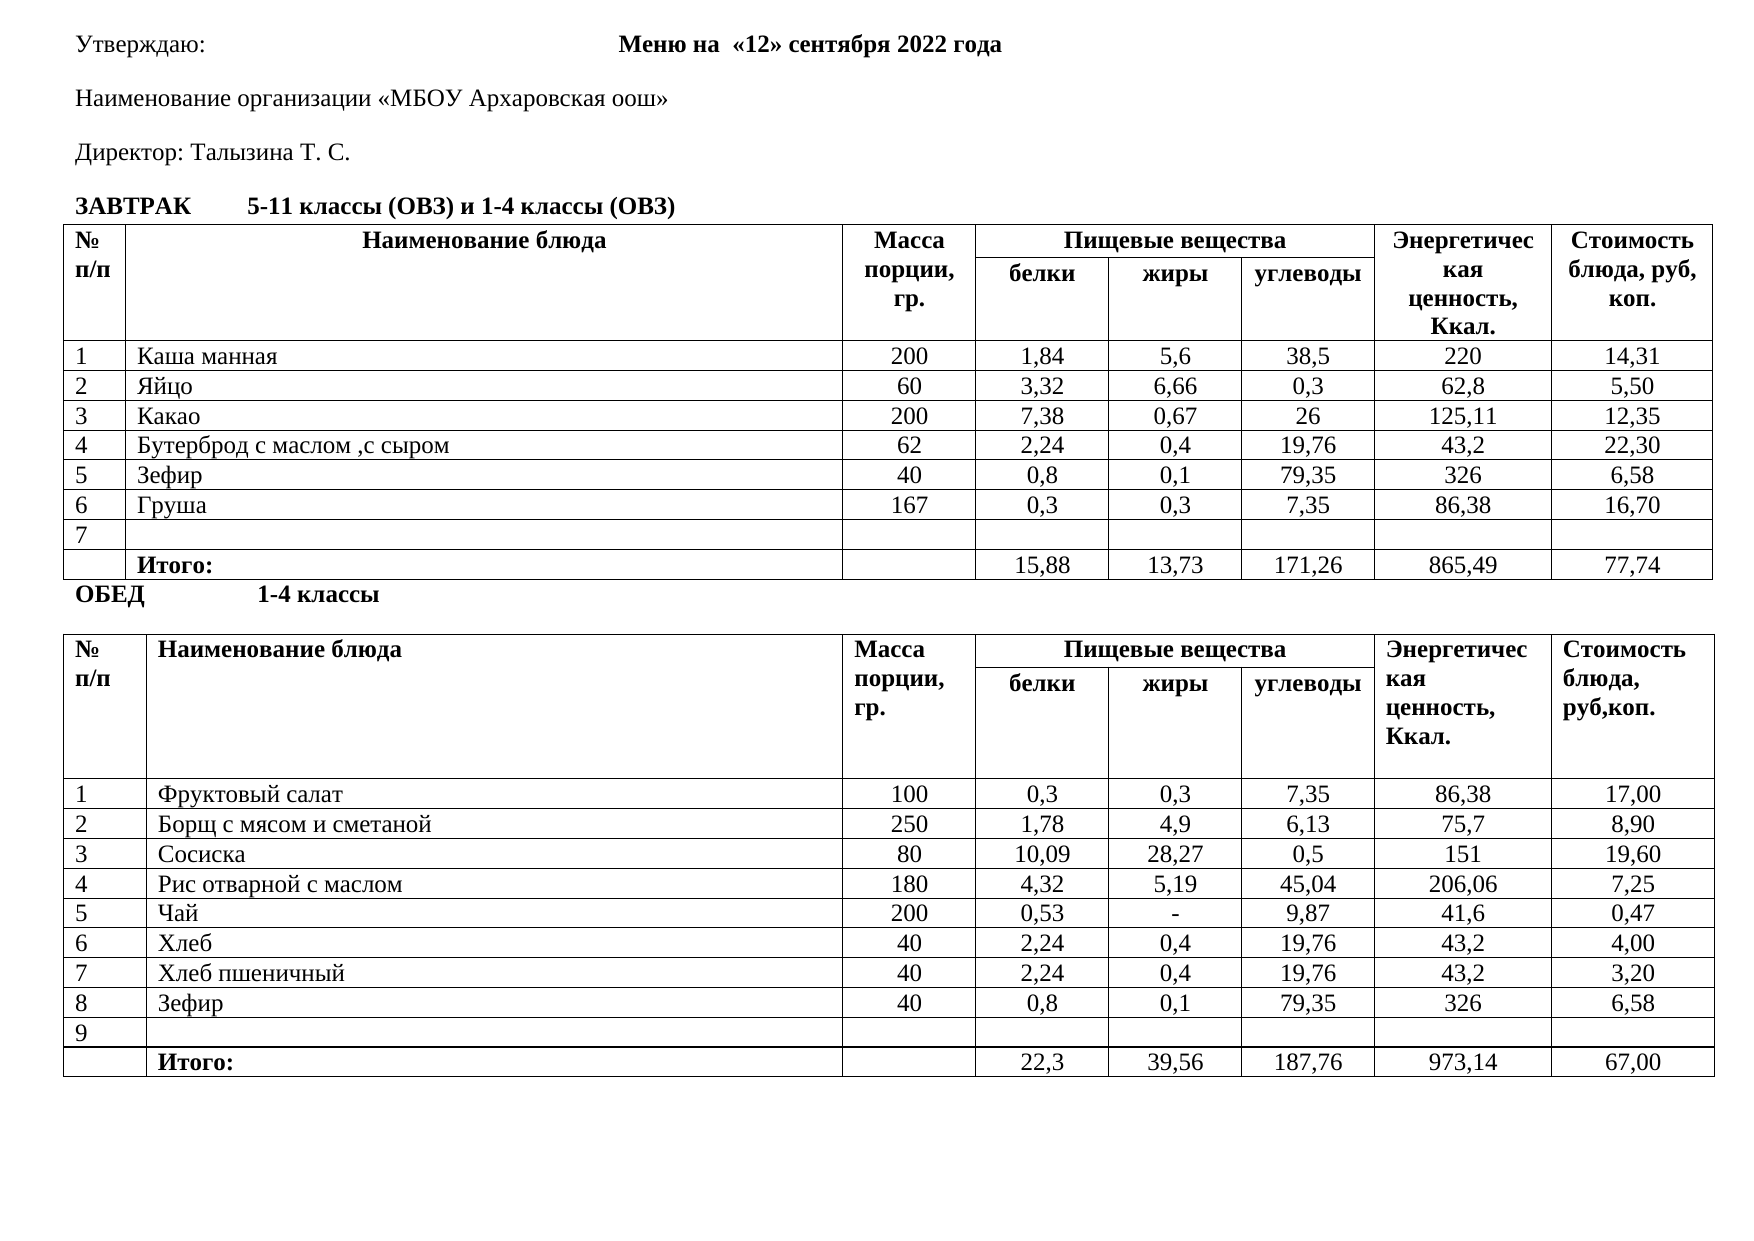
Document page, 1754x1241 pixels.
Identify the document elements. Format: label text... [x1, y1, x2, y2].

table_cell [1552, 520, 1712, 549]
table_cell 0,4 [1109, 928, 1241, 957]
table_cell 19,76 [1242, 958, 1374, 987]
table_cell [843, 1048, 975, 1076]
table_cell 5 [64, 899, 146, 927]
table_cell 79,35 [1242, 988, 1374, 1017]
table_cell Зефир [126, 460, 842, 489]
table_cell 19,76 [1242, 431, 1374, 459]
text ОБЕД 1-4 классы [75, 580, 1679, 608]
table_cell 39,56 [1109, 1048, 1241, 1076]
table_cell белки [976, 668, 1108, 778]
table_cell 0,47 [1552, 899, 1714, 927]
table_cell Яйцо [126, 371, 842, 400]
table_cell 2 [64, 809, 146, 838]
table_header Энергетическая ценность, Ккал. [1375, 225, 1551, 340]
table_cell [843, 520, 975, 549]
text Утверждаю: Меню на «12» сентября 2022 года [75, 29, 1679, 58]
text ЗАВТРАК 5-11 классы (ОВЗ) и 1-4 классы (ОВЗ) [75, 191, 1679, 220]
table_cell 5 [64, 460, 125, 489]
table_cell 0,1 [1109, 988, 1241, 1017]
table_cell Зефир [147, 988, 842, 1017]
table_cell 0,3 [976, 490, 1108, 519]
table_cell 2,24 [976, 928, 1108, 957]
table_cell 973,14 [1375, 1048, 1551, 1076]
table_cell 326 [1375, 988, 1551, 1017]
table_cell 12,35 [1552, 401, 1712, 429]
table_cell [976, 520, 1108, 549]
table_cell 0,1 [1109, 460, 1241, 489]
table_cell 5,19 [1109, 869, 1241, 897]
table_cell [843, 1018, 975, 1046]
table_cell 40 [843, 928, 975, 957]
table_cell 86,38 [1375, 779, 1551, 808]
table_cell 865,49 [1375, 550, 1551, 578]
table_cell 0,3 [1109, 779, 1241, 808]
table_cell 6,13 [1242, 809, 1374, 838]
table_header Масса порции, гр. [843, 225, 975, 340]
table_cell 3 [64, 839, 146, 868]
table_cell [1242, 520, 1374, 549]
table_cell 75,7 [1375, 809, 1551, 838]
table_cell Какао [126, 401, 842, 429]
table_cell 151 [1375, 839, 1551, 868]
table_cell Борщ с мясом и сметаной [147, 809, 842, 838]
table_cell Сосиска [147, 839, 842, 868]
table_cell 7,38 [976, 401, 1108, 429]
table_cell 200 [843, 341, 975, 370]
table_cell 0,4 [1109, 431, 1241, 459]
table_cell 16,70 [1552, 490, 1712, 519]
table_cell 200 [843, 899, 975, 927]
table_cell 0,3 [976, 779, 1108, 808]
table_cell 8 [64, 988, 146, 1017]
table_cell 28,27 [1109, 839, 1241, 868]
table_cell 7,25 [1552, 869, 1714, 897]
table_cell 14,31 [1552, 341, 1712, 370]
table_cell 1 [64, 341, 125, 370]
table_cell 3 [64, 401, 125, 429]
table_cell 125,11 [1375, 401, 1551, 429]
table_cell 1,78 [976, 809, 1108, 838]
table_cell 77,74 [1552, 550, 1712, 578]
table_cell 67,00 [1552, 1048, 1714, 1076]
table_cell 326 [1375, 460, 1551, 489]
table_cell [1109, 520, 1241, 549]
table_cell [843, 550, 975, 578]
table_cell 2 [64, 371, 125, 400]
table_cell 13,73 [1109, 550, 1241, 578]
table_header Пищевые вещества [976, 635, 1374, 667]
text Наименование организации «МБОУ Архаровская оош» [75, 83, 1679, 112]
table_cell 2,24 [976, 431, 1108, 459]
table_cell 62 [843, 431, 975, 459]
table_header Энергетическая ценность, Ккал. [1375, 635, 1551, 778]
table_cell 17,00 [1552, 779, 1714, 808]
table_cell Груша [126, 490, 842, 519]
table_cell [126, 520, 842, 549]
table_cell 62,8 [1375, 371, 1551, 400]
table_header № п/п [64, 635, 146, 778]
table_cell 0,8 [976, 988, 1108, 1017]
table_cell Чай [147, 899, 842, 927]
table_cell 1 [64, 779, 146, 808]
table_cell 9 [64, 1018, 146, 1046]
table_cell 206,06 [1375, 869, 1551, 897]
table_cell Хлеб пшеничный [147, 958, 842, 987]
table_cell Бутерброд с маслом ,с сыром [126, 431, 842, 459]
table_cell 0,4 [1109, 958, 1241, 987]
table_header Наименование блюда [147, 635, 842, 778]
table_cell 0,3 [1242, 371, 1374, 400]
table_cell 6,66 [1109, 371, 1241, 400]
table_cell углеводы [1242, 668, 1374, 778]
table_cell 187,76 [1242, 1048, 1374, 1076]
table_header Стоимость блюда, руб,коп. [1552, 635, 1714, 778]
table_cell 86,38 [1375, 490, 1551, 519]
text Директор: Талызина Т. С. [75, 137, 1679, 166]
table_cell 100 [843, 779, 975, 808]
table_cell 22,3 [976, 1048, 1108, 1076]
table_cell [1375, 1018, 1551, 1046]
table_cell [64, 550, 125, 578]
table_cell 4 [64, 431, 125, 459]
table_cell 79,35 [1242, 460, 1374, 489]
table_cell 5,6 [1109, 341, 1241, 370]
table_cell Итого: [126, 550, 842, 578]
table_cell 1,84 [976, 341, 1108, 370]
table_cell 4 [64, 869, 146, 897]
table_cell 167 [843, 490, 975, 519]
table_cell 40 [843, 460, 975, 489]
table_cell 0,5 [1242, 839, 1374, 868]
table_header Пищевые вещества [976, 225, 1374, 257]
table_header Стоимость блюда, руб, коп. [1552, 225, 1712, 340]
table_cell 40 [843, 958, 975, 987]
table_cell 2,24 [976, 958, 1108, 987]
table_cell 19,60 [1552, 839, 1714, 868]
table_cell [64, 1048, 146, 1076]
table_cell белки [976, 258, 1108, 340]
table_cell 7 [64, 958, 146, 987]
table_cell 40 [843, 988, 975, 1017]
table_cell 7 [64, 520, 125, 549]
table_cell 3,20 [1552, 958, 1714, 987]
table_cell 60 [843, 371, 975, 400]
table_cell Фруктовый салат [147, 779, 842, 808]
table_cell 7,35 [1242, 490, 1374, 519]
table_cell [1375, 520, 1551, 549]
table_cell [1109, 1018, 1241, 1046]
table_cell 0,8 [976, 460, 1108, 489]
table_cell 3,32 [976, 371, 1108, 400]
table_cell 171,26 [1242, 550, 1374, 578]
table_cell 8,90 [1552, 809, 1714, 838]
table_cell 6 [64, 490, 125, 519]
table_cell 6,58 [1552, 988, 1714, 1017]
table_cell 9,87 [1242, 899, 1374, 927]
table_cell Рис отварной с маслом [147, 869, 842, 897]
table_cell 4,00 [1552, 928, 1714, 957]
table_cell Хлеб [147, 928, 842, 957]
table_cell жиры [1109, 668, 1241, 778]
table_cell 200 [843, 401, 975, 429]
table_cell 4,32 [976, 869, 1108, 897]
table_cell [147, 1018, 842, 1046]
table_cell 250 [843, 809, 975, 838]
table_cell 4,9 [1109, 809, 1241, 838]
table_cell углеводы [1242, 258, 1374, 340]
table_cell 19,76 [1242, 928, 1374, 957]
table_cell [1552, 1018, 1714, 1046]
table_cell 0,67 [1109, 401, 1241, 429]
table_header Масса порции, гр. [843, 635, 975, 778]
table_cell 180 [843, 869, 975, 897]
table_cell [976, 1018, 1108, 1046]
table_cell 220 [1375, 341, 1551, 370]
table_cell 45,04 [1242, 869, 1374, 897]
table_cell 22,30 [1552, 431, 1712, 459]
table_cell 38,5 [1242, 341, 1374, 370]
table_cell 43,2 [1375, 431, 1551, 459]
table_cell 43,2 [1375, 958, 1551, 987]
table_cell - [1109, 899, 1241, 927]
table_header № п/п [64, 225, 125, 340]
table_cell 7,35 [1242, 779, 1374, 808]
table_cell 6 [64, 928, 146, 957]
table_cell Итого: [147, 1048, 842, 1076]
table_header Наименование блюда [126, 225, 842, 340]
table_cell 41,6 [1375, 899, 1551, 927]
table_cell Каша манная [126, 341, 842, 370]
table_cell [1242, 1018, 1374, 1046]
table_cell 26 [1242, 401, 1374, 429]
table_cell 0,53 [976, 899, 1108, 927]
table_cell жиры [1109, 258, 1241, 340]
table_cell 43,2 [1375, 928, 1551, 957]
table_cell 5,50 [1552, 371, 1712, 400]
table_cell 80 [843, 839, 975, 868]
table_cell 0,3 [1109, 490, 1241, 519]
table_cell 10,09 [976, 839, 1108, 868]
table_cell 6,58 [1552, 460, 1712, 489]
table_cell 15,88 [976, 550, 1108, 578]
